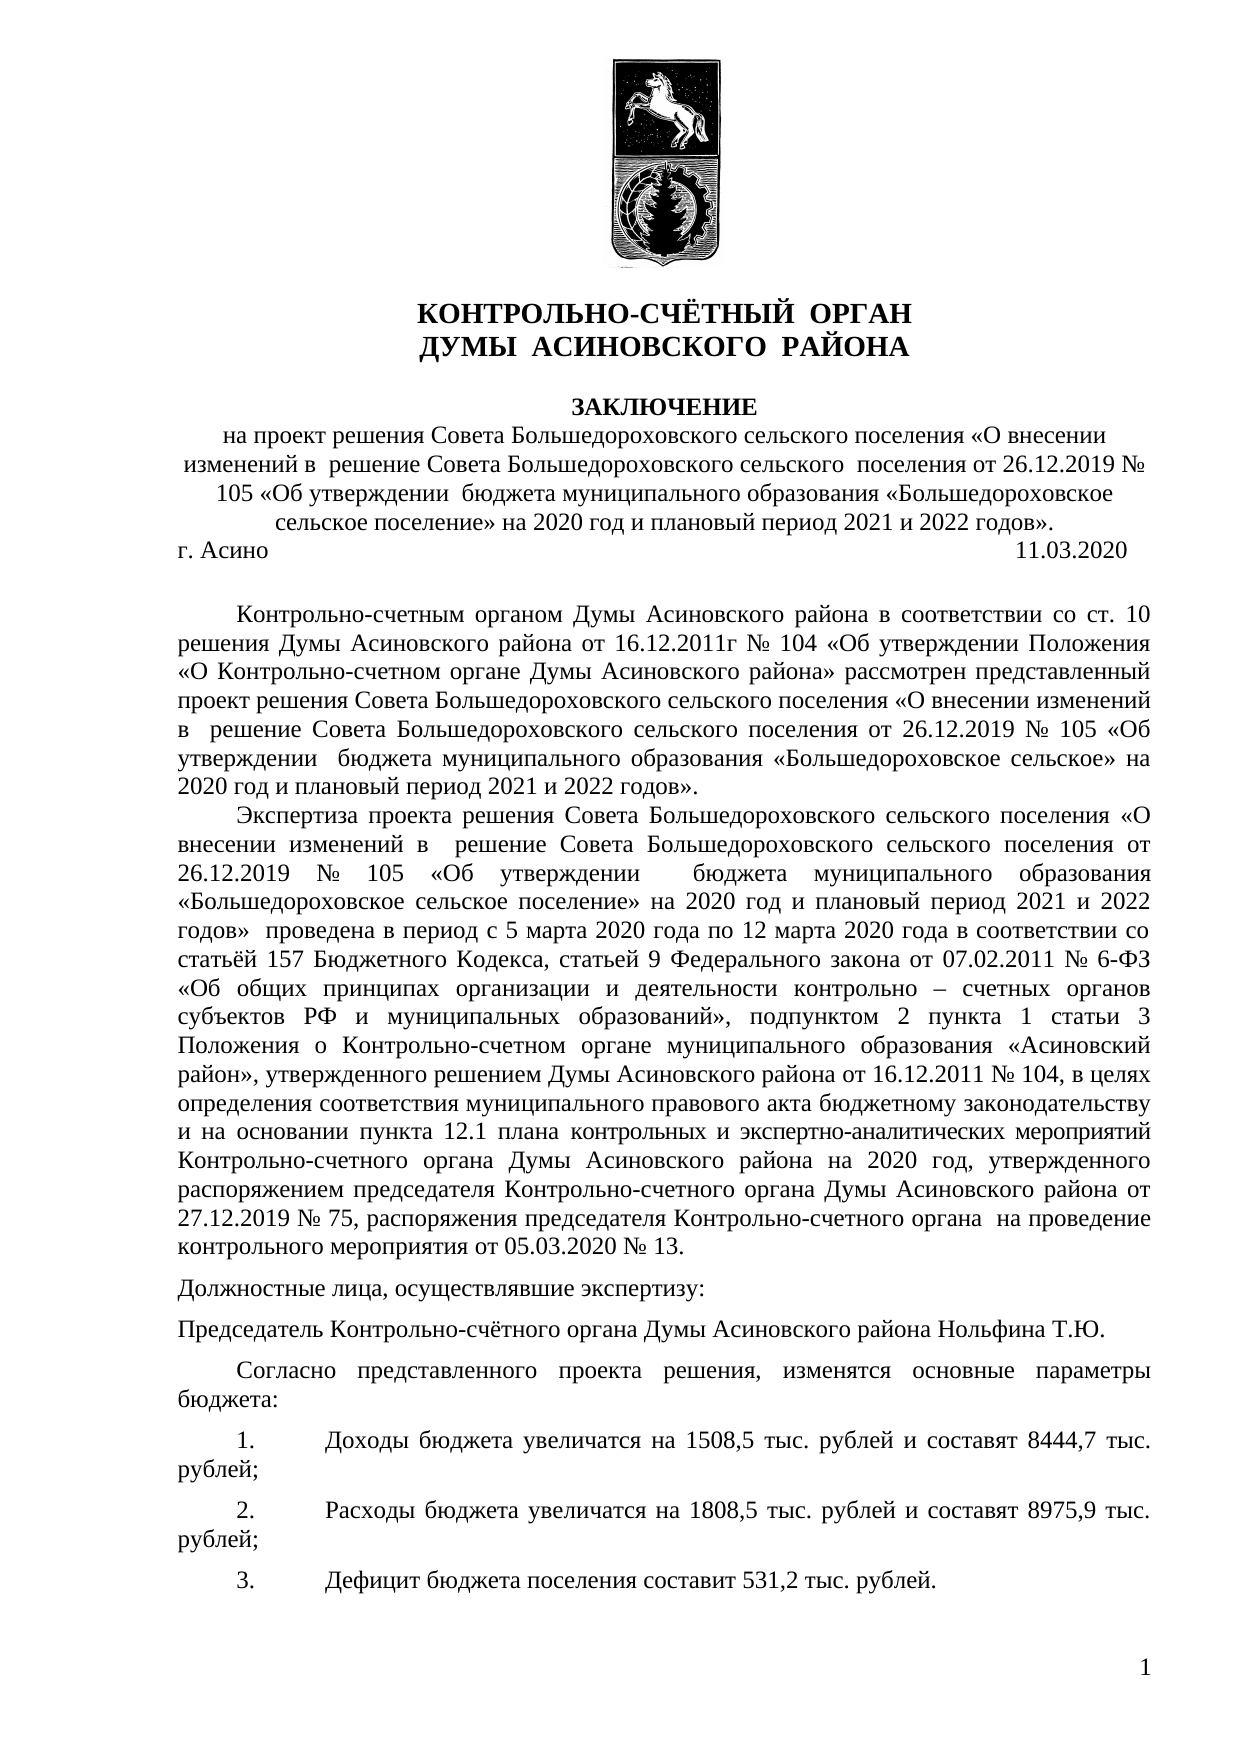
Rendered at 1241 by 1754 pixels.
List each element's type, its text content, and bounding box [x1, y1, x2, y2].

subtitle КОНТРОЛЬНО-СЧЁТНЫЙ ОРГАН [177, 296, 1152, 329]
list Расходы бюджета увеличатся на 1808,5 тыс. рублей и составят 8975,9 тыс. рублей; [177, 1495, 1152, 1553]
text ЗАКЛЮЧЕНИЕ [177, 392, 1152, 421]
text Контрольно-счетным органом Думы Асиновского района в соответствии со ст. 10 решения Думы Асиновского района от 16.12.2011г № 104 «Об утверждении Положения «О Контрольно-счетном органе Думы Асиновского района» рассмотрен представленный проект решения Совета Большедороховского сельского поселения «О внесении изменений в решение Совета Большедороховского сельского поселения от 26.12.2019 № 105 «Об утверждении бюджета муниципального образования «Большедороховское сельское» на 2020 год и плановый период 2021 и 2022 годов». [177, 599, 1152, 800]
text Экспертиза проекта решения Совета Большедороховского сельского поселения «О внесении изменений в решение Совета Большедороховского сельского поселения от 26.12.2019 № 105 «Об утверждении бюджета муниципального образования «Большедороховское сельское поселение» на 2020 год и плановый период 2021 и 2022 годов» проведена в период с 5 марта 2020 года по 12 марта 2020 года в соответствии со статьёй 157 Бюджетного Кодекса, статьей 9 Федерального закона от 07.02.2011 № 6-ФЗ «Об общих принципах организации и деятельности контрольно – счетных органов субъектов РФ и муниципальных образований», подпунктом 2 пункта 1 статьи 3 Положения о Контрольно-счетном органе муниципального образования «Асиновский район», утвержденного решением Думы Асиновского района от 16.12.2011 № 104, в целях определения соответствия муниципального правового акта бюджетному законодательству и на основании пункта 12.1 плана контрольных и экспертно-аналитических мероприятий Контрольно-счетного органа Думы Асиновского района на 2020 год, утвержденного распоряжением председателя Контрольно-счетного органа Думы Асиновского района от 27.12.2019 № 75, распоряжения председателя Контрольно-счетного органа на проведение контрольного мероприятия от 05.03.2020 № 13. [177, 800, 1152, 1260]
text Должностные лица, осуществлявшие экспертизу: [177, 1273, 1152, 1301]
subtitle ДУМЫ АСИНОВСКОГО РАЙОНА [177, 329, 1152, 363]
text г. Асино 11.03.2020 [177, 536, 1152, 564]
text Согласно представленного проекта решения, изменятся основные параметры бюджета: [177, 1355, 1152, 1413]
text на проект решения Совета Большедороховского сельского поселения «О внесении изменений в решение Совета Большедороховского сельского поселения от 26.12.2019 № 105 «Об утверждении бюджета муниципального образования «Большедороховское сельское поселение» на 2020 год и плановый период 2021 и 2022 годов». [177, 421, 1152, 536]
text Председатель Контрольно-счётного органа Думы Асиновского района Нольфина Т.Ю. [177, 1314, 1152, 1343]
list Доходы бюджета увеличатся на 1508,5 тыс. рублей и составят 8444,7 тыс. рублей; [177, 1425, 1152, 1483]
picture [603, 56, 726, 268]
list Дефицит бюджета поселения составит 531,2 тыс. рублей. [177, 1565, 1152, 1594]
